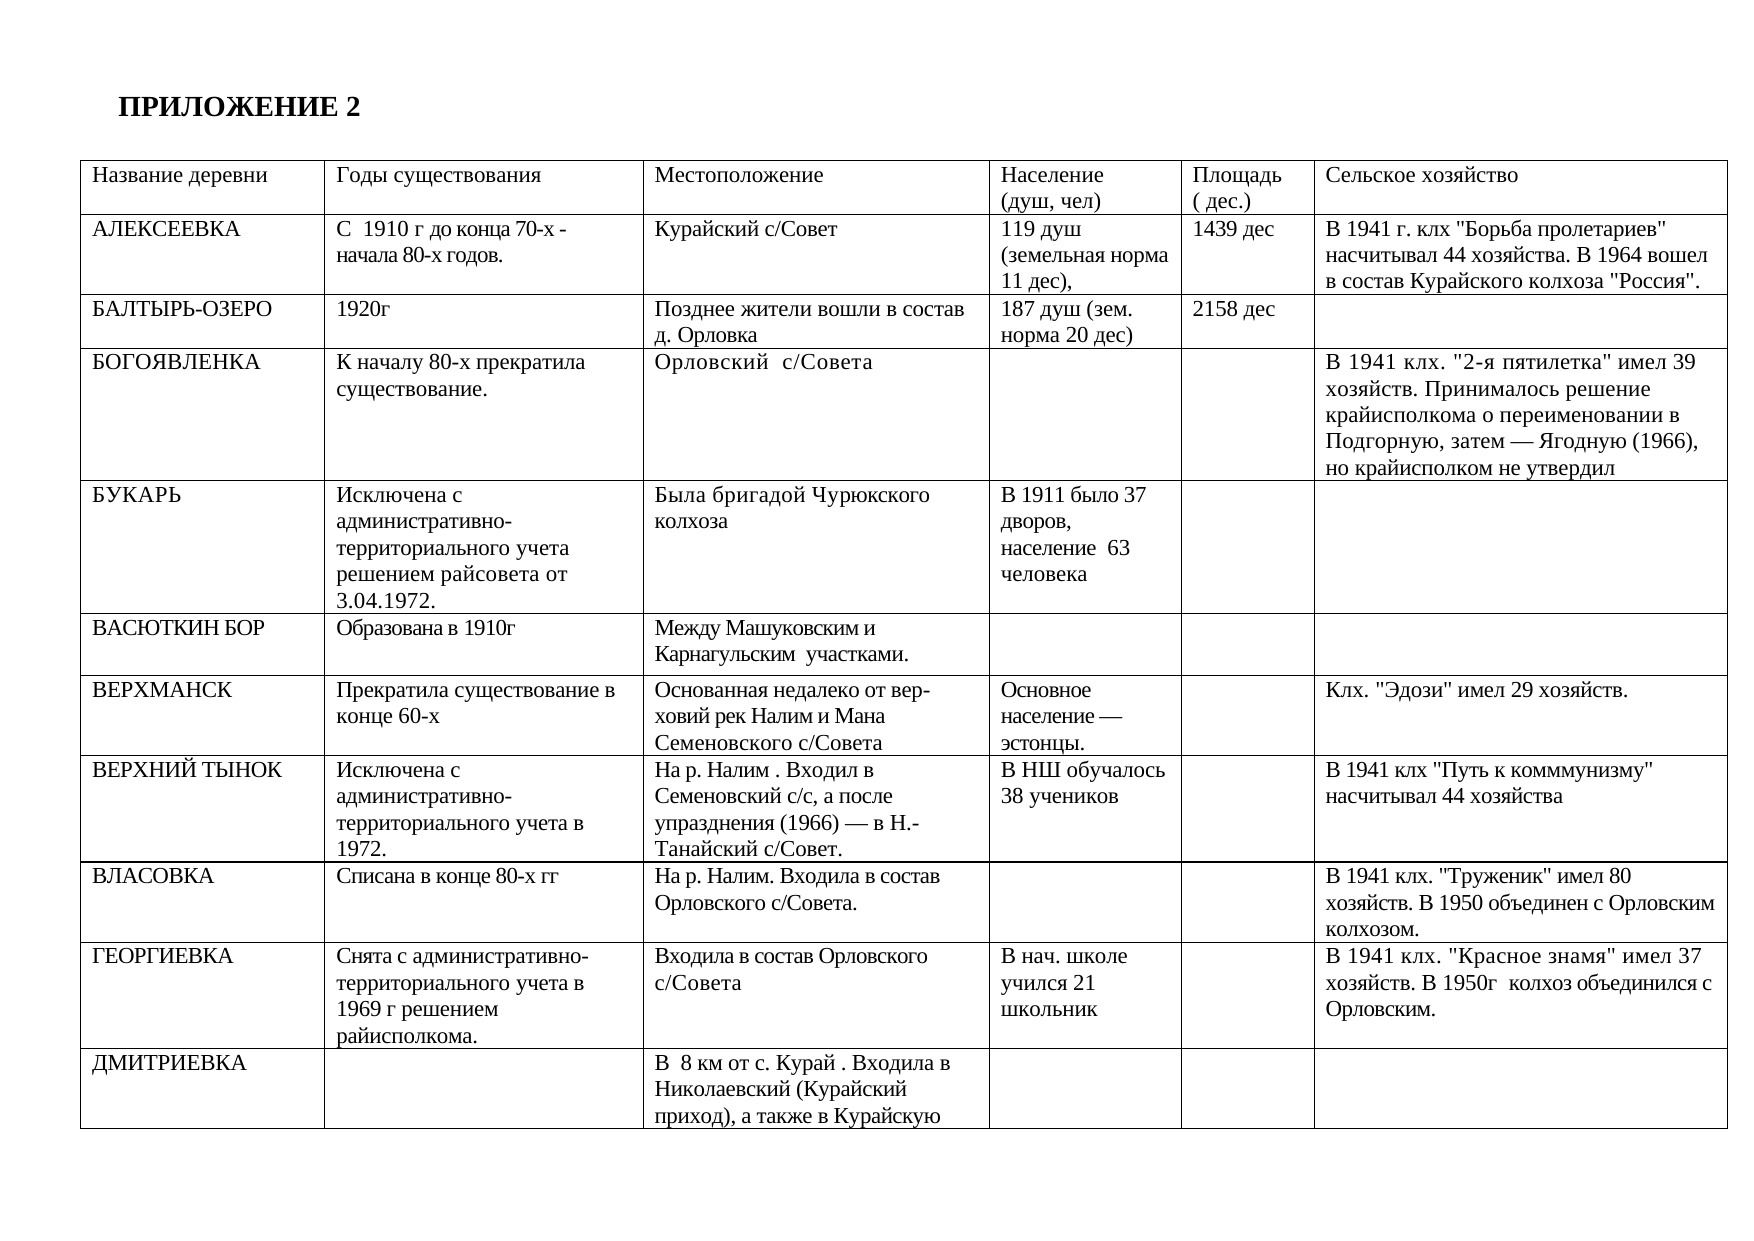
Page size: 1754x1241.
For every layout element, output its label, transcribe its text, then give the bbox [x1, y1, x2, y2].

table_header Название деревни [81, 161, 324, 213]
table_cell [990, 349, 1181, 480]
table_cell Основное население — эстонцы. [990, 676, 1181, 755]
table_cell [1182, 349, 1314, 480]
table_cell Исключена с административно-территориального учета в 1972. [325, 756, 643, 861]
table_cell На р. Налим. Входила в состав Орловского с/Совета. [644, 863, 989, 942]
table_cell ВЕРХНИЙ ТЫНОК [81, 756, 324, 861]
table_cell В 1941 клх. "2-я пятилетка" имел 39 хозяйств. Принималось решение крайисполкома о переименовании в Подгорную, затем — Ягодную (1966), но крайисполком не утвердил [1315, 349, 1727, 480]
table_cell [1182, 943, 1314, 1048]
table_cell [990, 863, 1181, 942]
table_cell Списана в конце 80-х гг [325, 863, 643, 942]
table_cell В 1941 клх. "Красное знамя" имел 37 хозяйств. В 1950г колхоз объединился с Орловским. [1315, 943, 1727, 1048]
table_cell ВЕРХМАНСК [81, 676, 324, 755]
table_cell БАЛТЫРЬ-ОЗЕРО [81, 295, 324, 347]
table_cell В . клх "Борьба пролетариев" насчитывал 44 хозяйства. В 1964 вошел в состав Курайского колхоза "Россия". [1315, 215, 1727, 294]
table_cell [1315, 1049, 1727, 1128]
table_cell Образована в 1910г [325, 614, 643, 675]
table_cell Входила в состав Орловского с/Совета [644, 943, 989, 1048]
table_cell АЛЕКСЕЕВКА [81, 215, 324, 294]
table_cell [990, 1049, 1181, 1128]
table_cell В НШ обучалось 38 учеников [990, 756, 1181, 861]
table_cell В 1941 клх. "Труженик" имел 80 хозяйств. В 1950 объединен с Орловским колхозом. [1315, 863, 1727, 942]
table_cell [1182, 756, 1314, 861]
table_cell Прекратила существование в конце 60-х [325, 676, 643, 755]
table_header Сельское хозяйство [1315, 161, 1727, 213]
table_cell В 1941 клх "Путь к комммунизму" насчитывал 44 хозяйства [1315, 756, 1727, 861]
table_cell ВЛАСОВКА [81, 863, 324, 942]
table_cell Позднее жители вошли в состав д. Орловка [644, 295, 989, 347]
table_cell [1182, 676, 1314, 755]
table_header Население (душ, чел) [990, 161, 1181, 213]
table_cell Исключена с административно-территориального учета решением райсовета от 3.04.1972. [325, 481, 643, 613]
table_cell В нач. школе учился 21 школьник [990, 943, 1181, 1048]
table_cell 1439 дес [1182, 215, 1314, 294]
table_cell [990, 614, 1181, 675]
table_cell [1182, 614, 1314, 675]
table_header Годы существования [325, 161, 643, 213]
table_cell На р. Налим . Входил в Семеновский с/с, а после упразднения (1966) — в Н.-Танайский с/Совет. [644, 756, 989, 861]
table_cell Орловский с/Совета [644, 349, 989, 480]
table_cell Клх. "Эдози" имел 29 хозяйств. [1315, 676, 1727, 755]
table_cell Была бригадой Чурюкского колхоза [644, 481, 989, 613]
table_cell Курайский с/Совет [644, 215, 989, 294]
table_cell ДМИТРИЕВКА [81, 1049, 324, 1128]
table_cell К началу 80-х прекратила существование. [325, 349, 643, 480]
table_cell 187 душ (зем. норма 20 дес) [990, 295, 1181, 347]
table_cell ГЕОРГИЕВКА [81, 943, 324, 1048]
table_cell Основанная недалеко от верховий рек Налим и Мана Семеновского с/Совета [644, 676, 989, 755]
table_cell В 1911 было 37 дворов, население 63 человека [990, 481, 1181, 613]
table_cell [1182, 863, 1314, 942]
table_cell [1182, 1049, 1314, 1128]
table_cell 1920г [325, 295, 643, 347]
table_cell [644, 1049, 989, 1128]
table_cell 119 душ (земельная норма 11 дес), [990, 215, 1181, 294]
table_cell [1315, 614, 1727, 675]
table_header Местоположение [644, 161, 989, 213]
table_cell БУКАРЬ [81, 481, 324, 613]
table_cell [1315, 295, 1727, 347]
table_cell ВАСЮТКИН БОР [81, 614, 324, 675]
table_cell БОГОЯВЛЕНКА [81, 349, 324, 480]
table_cell Между Машуковским и Карнагульским участками. [644, 614, 989, 675]
table_cell [1182, 481, 1314, 613]
table_cell 2158 дес [1182, 295, 1314, 347]
table_cell Снята с административно-территориального учета в 1969 г решением райисполкома. [325, 943, 643, 1048]
table_cell [1315, 481, 1727, 613]
text ПРИЛОЖЕНИЕ 2 [118, 89, 1695, 122]
table_header Площадь ( дес.) [1182, 161, 1314, 213]
table_cell С 1910 г до конца 70-х - начала 80-х годов. [325, 215, 643, 294]
table_cell [325, 1049, 643, 1128]
